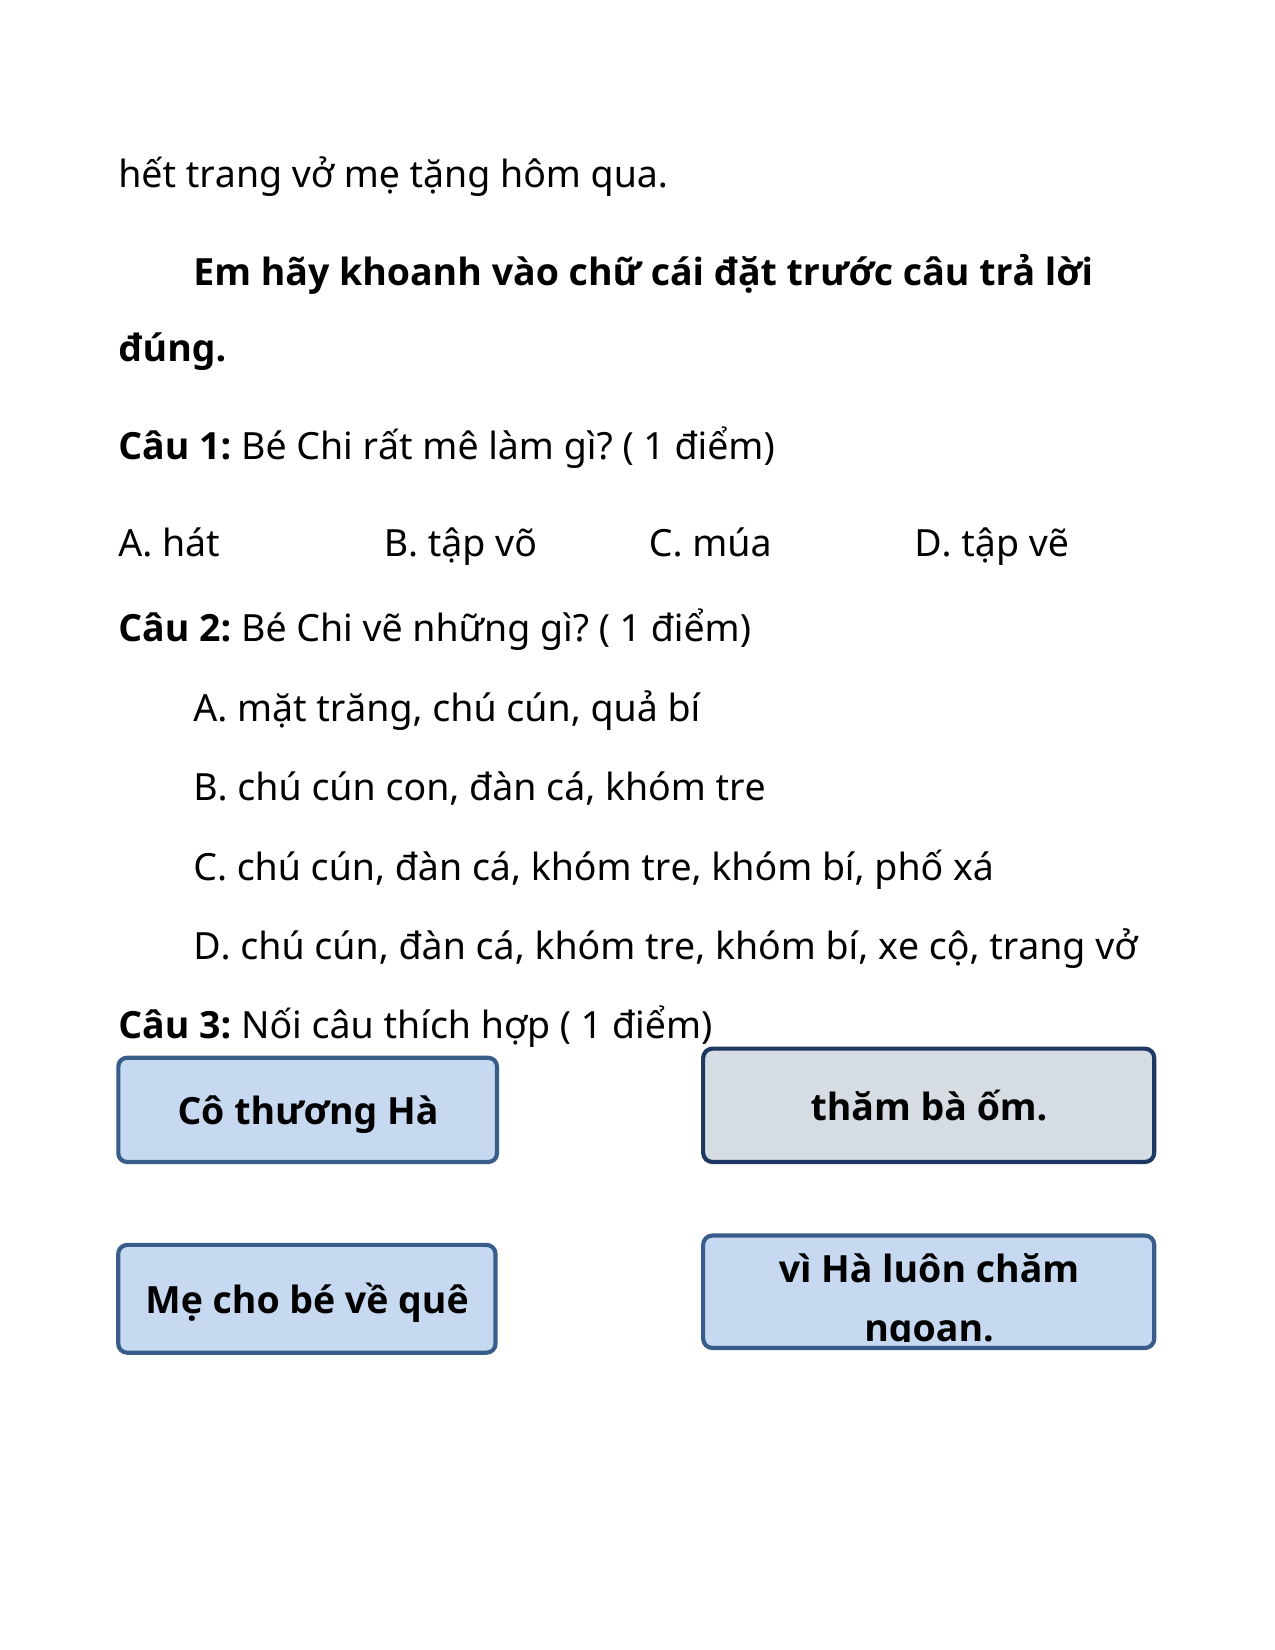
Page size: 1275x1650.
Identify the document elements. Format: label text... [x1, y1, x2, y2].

table_header D. tập vẽ [903, 516, 1168, 601]
text Câu 2: Bé Chi vẽ những gì? ( 1 điểm) [118, 601, 1157, 652]
text Câu 1: Bé Chi rất mê làm gì? ( 1 điểm) [118, 419, 1157, 470]
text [118, 148, 1157, 199]
text B. chú cún con, đàn cá, khóm tre [118, 760, 1157, 811]
text Câu 3: Nối câu thích hợp ( 1 điểm) [118, 999, 1157, 1050]
text D. chú cún, đàn cá, khóm tre, khóm bí, xe cộ, trang vở [118, 919, 1157, 970]
table_header B. tập võ [372, 516, 637, 601]
table_header C. múa [638, 516, 903, 601]
text C. chú cún, đàn cá, khóm tre, khóm bí, phố xá [118, 840, 1157, 891]
text Em hãy khoanh vào chữ cái đặt trước câu trả lời đúng. [118, 245, 1157, 373]
text A. mặt trăng, chú cún, quả bí [118, 681, 1157, 732]
table_header A. hát [107, 516, 372, 601]
